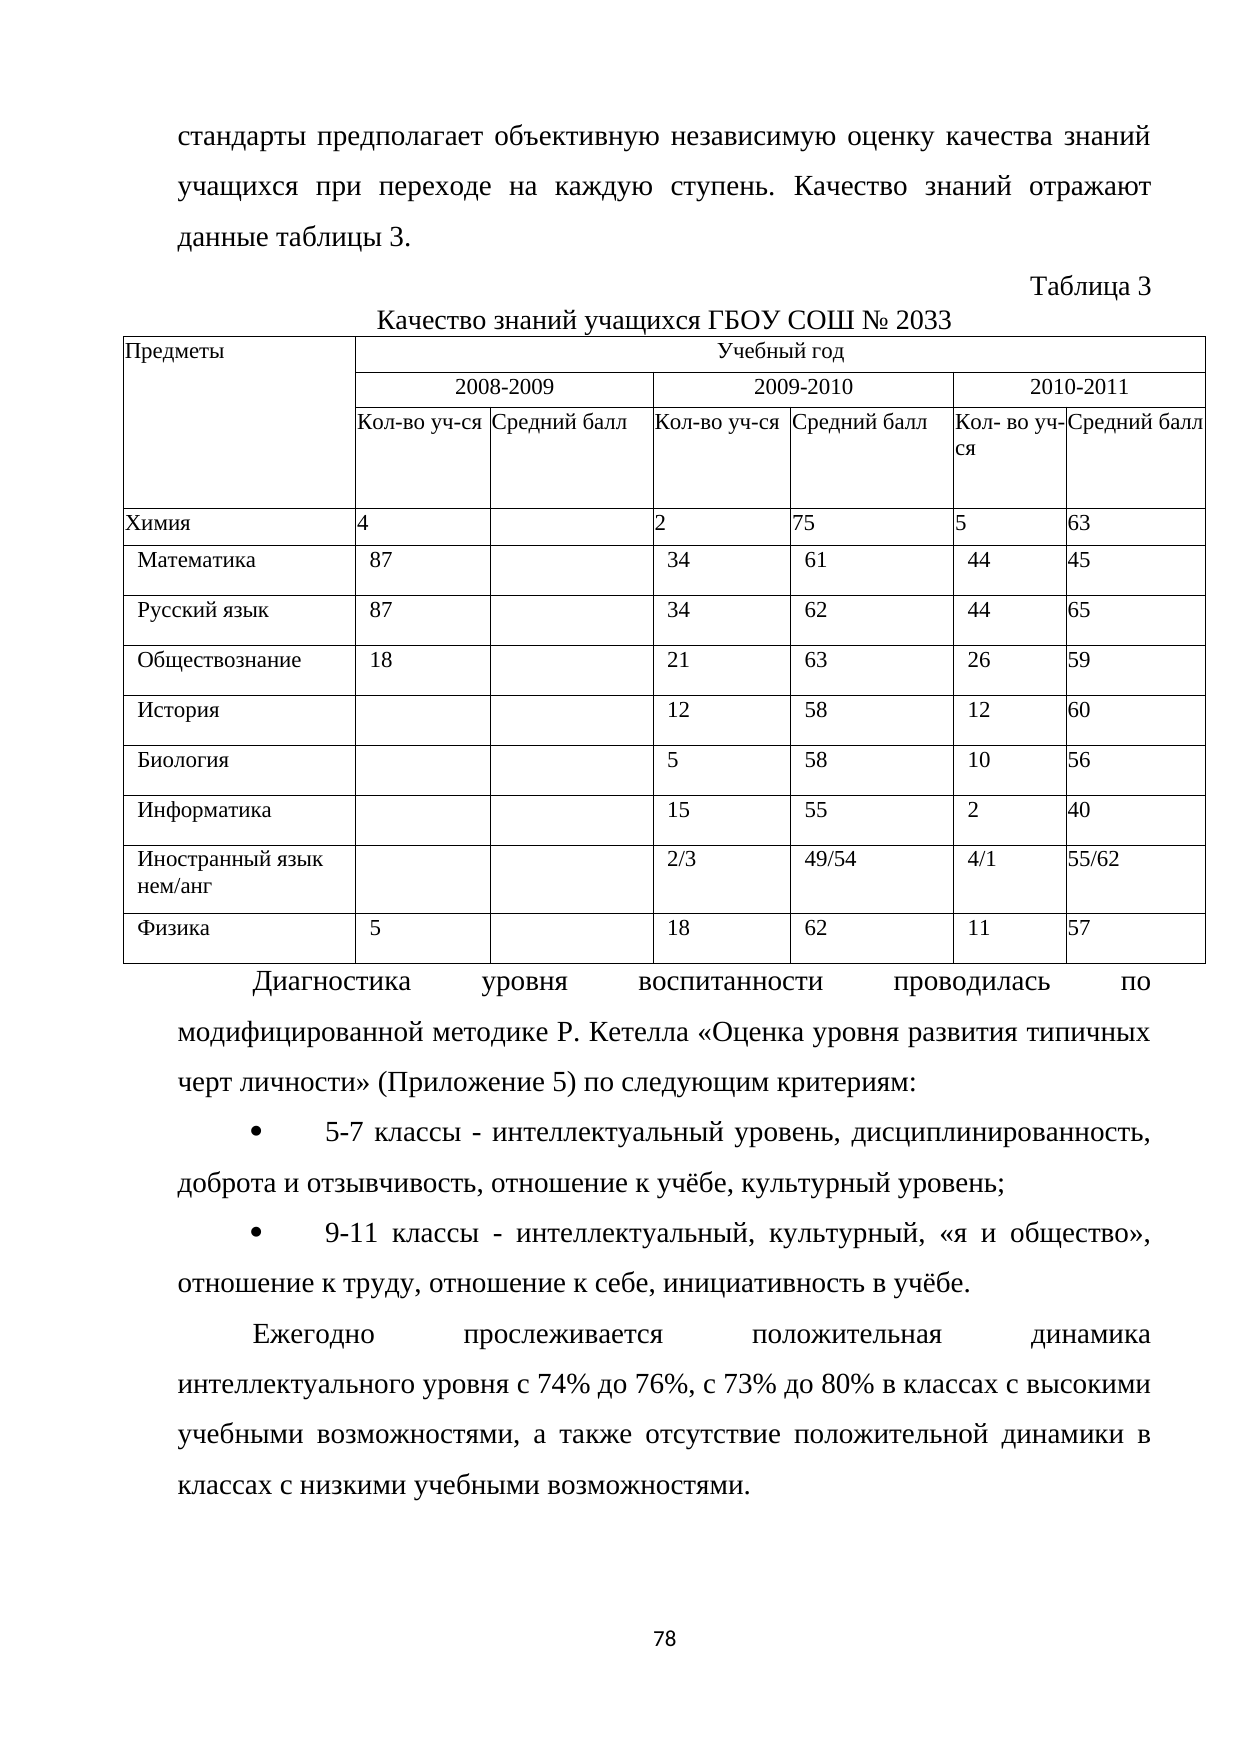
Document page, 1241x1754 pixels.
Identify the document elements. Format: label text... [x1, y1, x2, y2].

table_cell 2 [654, 509, 790, 545]
table_cell 2009-2010 [654, 373, 953, 407]
table_header Предметы [124, 337, 355, 508]
table_cell 15 [654, 796, 790, 844]
table_cell 26 [954, 646, 1066, 695]
list 9-11 классы - интеллектуальный, культурный, «я и общество», отношение к труду, отношение к себе, инициативность в учёбе. [177, 1215, 1152, 1299]
table_cell 87 [356, 596, 490, 645]
table_cell 62 [791, 596, 953, 645]
table_cell 58 [791, 696, 953, 745]
table_cell Русский язык [124, 596, 355, 645]
table_cell Информатика [124, 796, 355, 844]
table_cell 58 [791, 746, 953, 794]
table_cell 12 [654, 696, 790, 745]
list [177, 118, 1152, 252]
table_cell [491, 509, 653, 545]
table_cell 61 [791, 546, 953, 595]
table_cell 10 [954, 746, 1066, 794]
table_cell [356, 696, 490, 745]
list Диагностика уровня воспитанности проводилась по модифицированной методике Р. Кетелла «Оценка уровня развития типичных черт личности» (Приложение 5) по следующим критериям: [177, 964, 1152, 1098]
table_cell [491, 696, 653, 745]
list 5-7 классы - интеллектуальный уровень, дисциплинированность, доброта и отзывчивость, отношение к учёбе, культурный уровень; [177, 1114, 1152, 1198]
table_cell Средний балл [791, 408, 953, 508]
table_cell История [124, 696, 355, 745]
table_cell [491, 646, 653, 695]
table_cell 11 [954, 914, 1066, 962]
table_cell 87 [356, 546, 490, 595]
table_cell 62 [791, 914, 953, 962]
table_cell 2/3 [654, 846, 790, 912]
table_cell 49/54 [791, 846, 953, 912]
table_cell 4/1 [954, 846, 1066, 912]
table_cell [491, 914, 653, 962]
text Таблица 3 [177, 269, 1152, 303]
table_cell 21 [654, 646, 790, 695]
table_cell Кол-во уч-ся [356, 408, 490, 508]
table_cell Средний балл [1067, 408, 1205, 508]
table_header Учебный год [356, 337, 1205, 372]
table_cell Биология [124, 746, 355, 794]
table_cell Обществознание [124, 646, 355, 695]
table_cell Иностранный язык нем/анг [124, 846, 355, 912]
table_cell 5 [356, 914, 490, 962]
table_cell [491, 596, 653, 645]
list Ежегодно прослеживается положительная динамика интеллектуального уровня с 74% до 76%, с 73% до 80% в классах с высокими учебными возможностями, а также отсутствие положительной динамики в классах с низкими учебными возможностями. [177, 1316, 1152, 1500]
table_cell 2 [954, 796, 1066, 844]
table_cell 5 [654, 746, 790, 794]
table_cell 44 [954, 596, 1066, 645]
table_cell 2010-2011 [954, 373, 1205, 407]
table_cell 44 [954, 546, 1066, 595]
table_cell Физика [124, 914, 355, 962]
table_cell 34 [654, 596, 790, 645]
table_cell 55/62 [1067, 846, 1205, 912]
text Качество знаний учащихся ГБОУ СОШ № 2033 [177, 303, 1152, 336]
table_cell 63 [1067, 509, 1205, 545]
table_cell 18 [654, 914, 790, 962]
table_cell 45 [1067, 546, 1205, 595]
table_cell [491, 846, 653, 912]
table_cell 4 [356, 509, 490, 545]
table_cell [356, 746, 490, 794]
table_cell 2008-2009 [356, 373, 653, 407]
table_cell 63 [791, 646, 953, 695]
table_cell 60 [1067, 696, 1205, 745]
table_cell Кол- во уч- ся [954, 408, 1066, 508]
table_cell 40 [1067, 796, 1205, 844]
table_cell [356, 796, 490, 844]
table_cell [491, 546, 653, 595]
table_cell 65 [1067, 596, 1205, 645]
table_cell [356, 846, 490, 912]
table_cell [491, 746, 653, 794]
table_cell Кол-во уч-ся [654, 408, 790, 508]
table_cell 75 [791, 509, 953, 545]
table_cell [491, 796, 653, 844]
table_cell 56 [1067, 746, 1205, 794]
table_cell 55 [791, 796, 953, 844]
table_cell 12 [954, 696, 1066, 745]
table_cell 57 [1067, 914, 1205, 962]
table_cell 5 [954, 509, 1066, 545]
table_cell 34 [654, 546, 790, 595]
table_cell 18 [356, 646, 490, 695]
table_cell Математика [124, 546, 355, 595]
table_cell 59 [1067, 646, 1205, 695]
table_cell Химия [124, 509, 355, 545]
table_cell Средний балл [491, 408, 653, 508]
